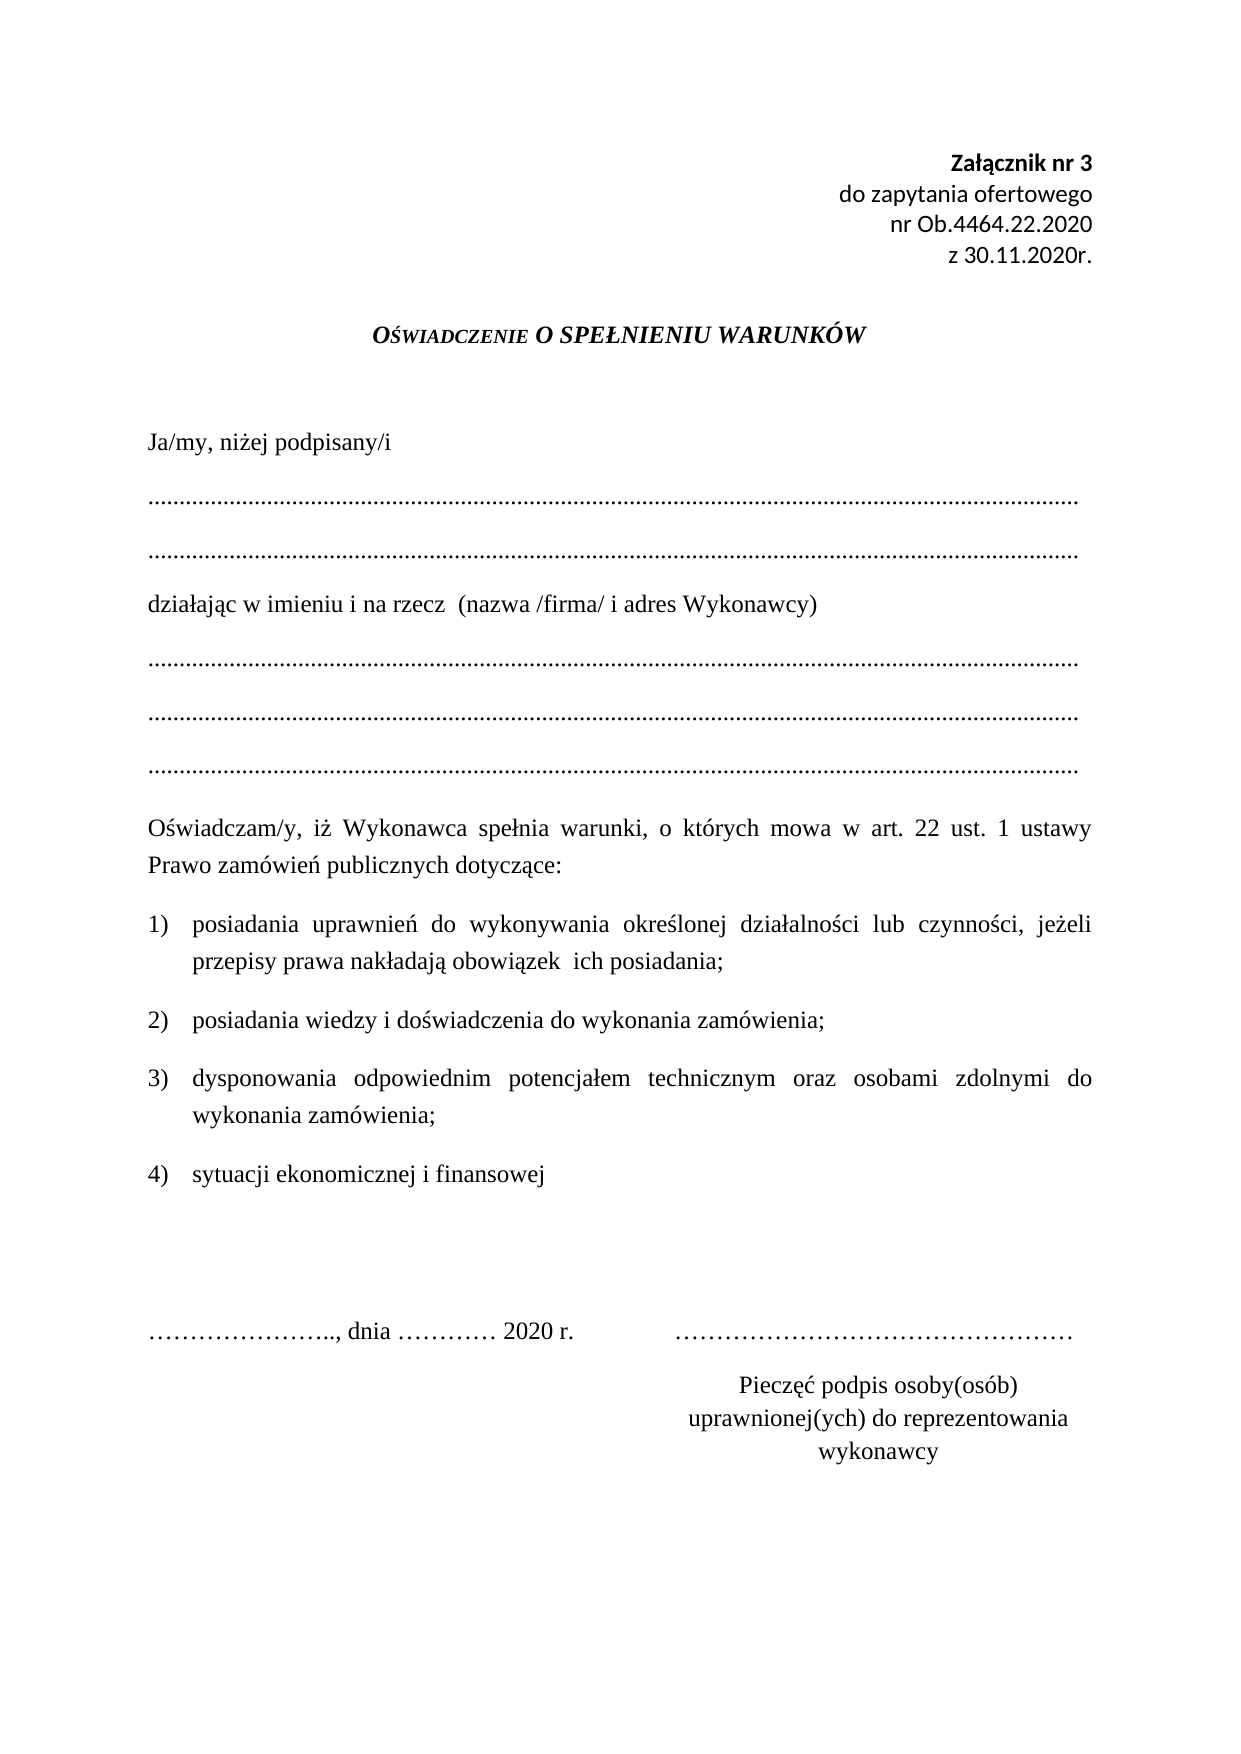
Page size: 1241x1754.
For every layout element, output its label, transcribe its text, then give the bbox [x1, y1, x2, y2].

text ..................................................................................................................................................... [148, 751, 1093, 779]
text Ja/my, niżej podpisany/i [148, 427, 1093, 456]
text Załącznik nr 3 [148, 148, 1093, 178]
text ..................................................................................................................................................... [148, 535, 1093, 564]
text do zapytania ofertowego [148, 178, 1093, 209]
list sytuacji ekonomicznej i finansowej [148, 1150, 1093, 1188]
list dysponowania odpowiednim potencjałem technicznym oraz osobami zdolnymi do wykonania zamówienia; [148, 1054, 1093, 1129]
text działając w imieniu i na rzecz (nazwa /firma/ i adres Wykonawcy) [148, 589, 1093, 618]
list posiadania wiedzy i doświadczenia do wykonania zamówienia; [148, 996, 1093, 1033]
text ..................................................................................................................................................... [148, 643, 1093, 672]
text Oświadczenie O SPEŁNIENIU WARUNKÓW [148, 320, 1093, 348]
text Oświadczam/y, iż Wykonawca spełnia warunki, o których mowa w art. 22 ust. 1 ustawy Prawo zamówień publicznych dotyczące: [148, 804, 1093, 879]
text ..................................................................................................................................................... [148, 697, 1093, 725]
text Pieczęć podpis osoby(osób) uprawnionej(ych) do reprezentowania wykonawcy [664, 1370, 1093, 1465]
text ………………….., dnia ………… 2020 r. ………………………………………… [148, 1316, 1093, 1345]
text z 30.11.2020r. [148, 239, 1093, 270]
text nr Ob.4464.22.2020 [148, 209, 1093, 239]
text ..................................................................................................................................................... [148, 481, 1093, 510]
list posiadania uprawnień do wykonywania określonej działalności lub czynności, jeżeli przepisy prawa nakładają obowiązek ich posiadania; [148, 900, 1093, 975]
